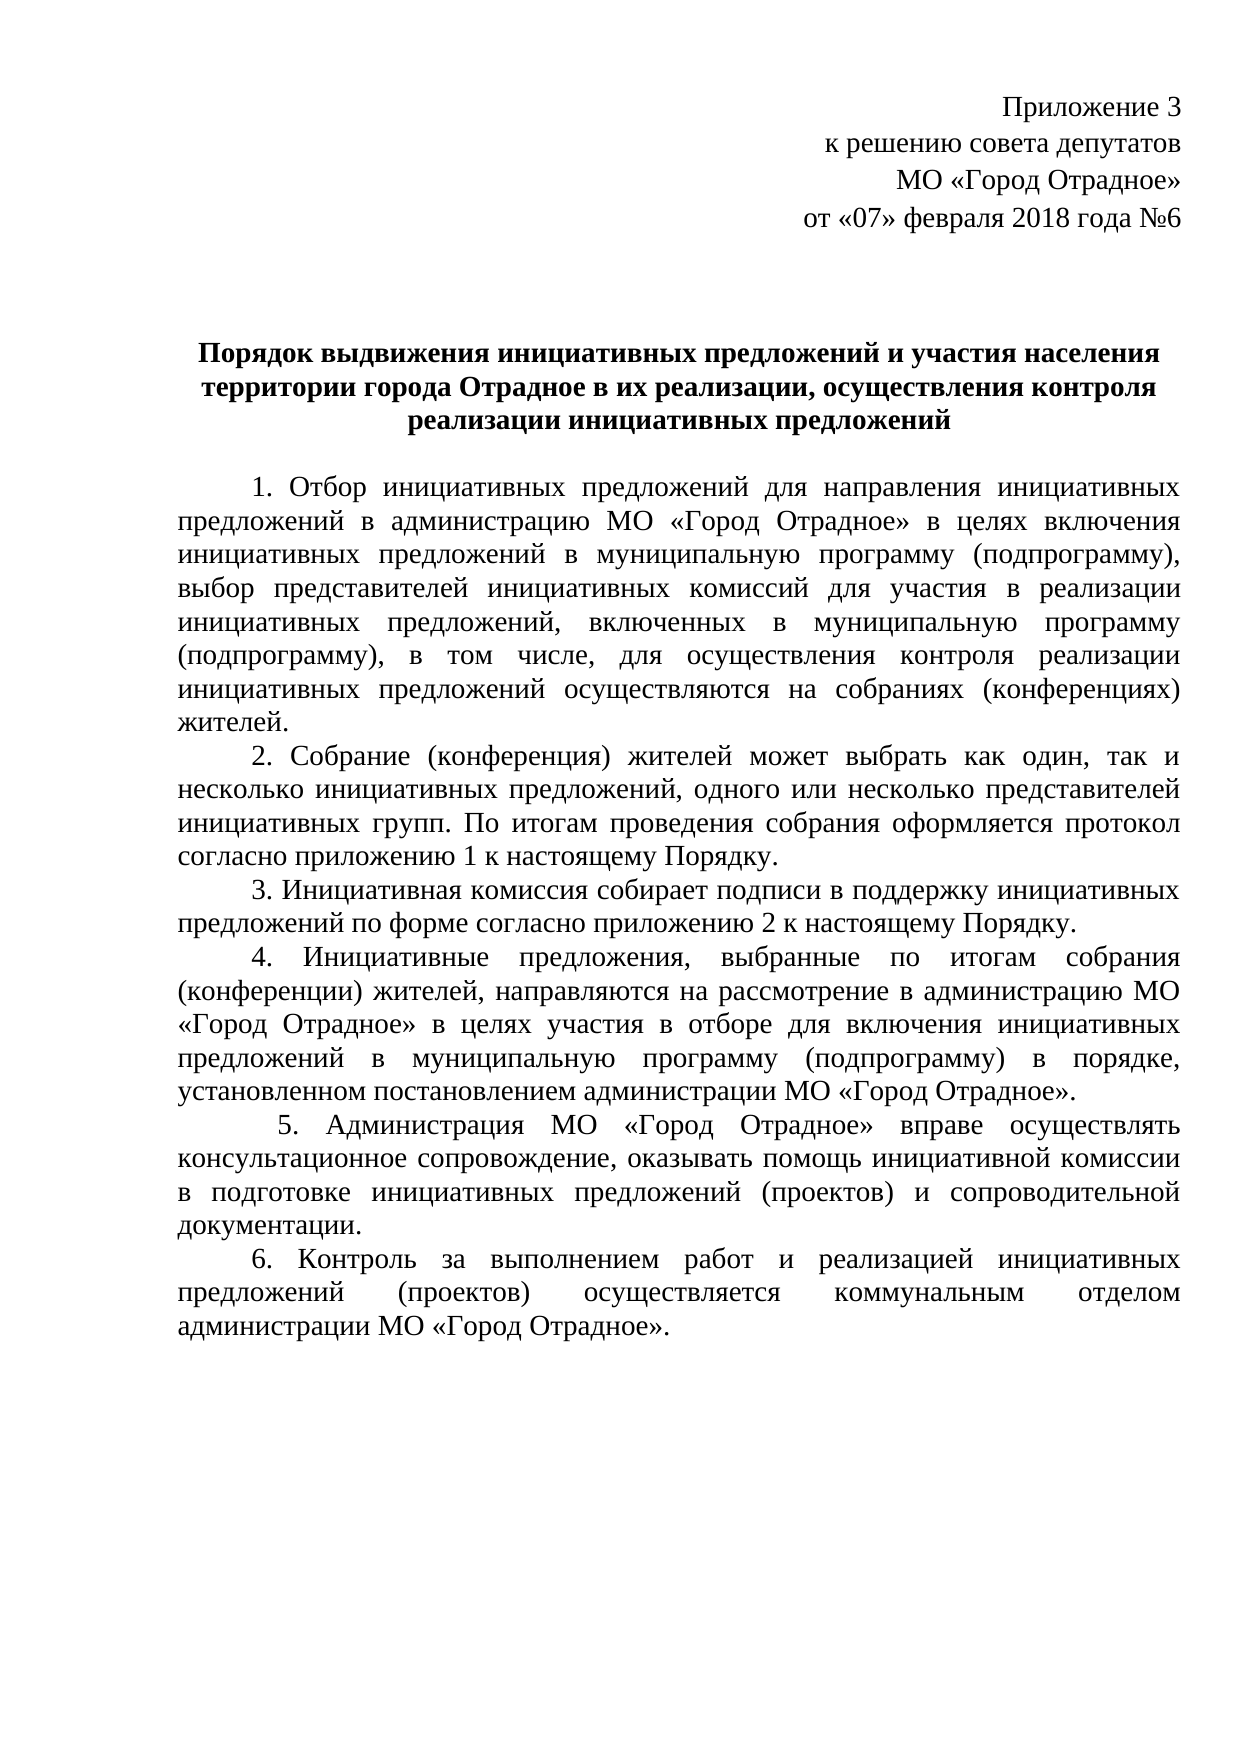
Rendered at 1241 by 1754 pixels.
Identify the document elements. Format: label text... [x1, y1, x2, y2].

text 2. Собрание (конференция) жителей может выбрать как один, так и несколько инициативных предложений, одного или несколько представителей инициативных групп. По итогам проведения собрания оформляется протокол согласно приложению 1 к настоящему Порядку. [177, 738, 1181, 872]
text Порядок выдвижения инициативных предложений и участия населения территории города Отрадное в их реализации, осуществления контроля реализации инициативных предложений [177, 335, 1181, 436]
text МО «Город Отрадное» [177, 160, 1181, 197]
text 5. Администрация МО «Город Отрадное» вправе осуществлять консультационное сопровождение, оказывать помощь инициативной комиссии в подготовке инициативных предложений (проектов) и сопроводительной документации. [177, 1107, 1181, 1241]
text 3. Инициативная комиссия собирает подписи в поддержку инициативных предложений по форме согласно приложению 2 к настоящему Порядку. [177, 872, 1181, 939]
text 1. Отбор инициативных предложений для направления инициативных предложений в администрацию МО «Город Отрадное» в целях включения инициативных предложений в муниципальную программу (подпрограмму), выбор представителей инициативных комиссий для участия в реализации инициативных предложений, включенных в муниципальную программу (подпрограмму), в том числе, для осуществления контроля реализации инициативных предложений осуществляются на собраниях (конференциях) жителей. [177, 469, 1181, 738]
text от «07» февраля 2018 года №6 [177, 197, 1181, 235]
text 4. Инициативные предложения, выбранные по итогам собрания (конференции) жителей, направляются на рассмотрение в администрацию МО «Город Отрадное» в целях участия в отборе для включения инициативных предложений в муниципальную программу (подпрограмму) в порядке, установленном постановлением администрации МО «Город Отрадное». [177, 939, 1181, 1107]
text Приложение 3 [177, 89, 1181, 122]
text к решению совета депутатов [177, 122, 1181, 160]
text 6. Контроль за выполнением работ и реализацией инициативных предложений (проектов) осуществляется коммунальным отделом администрации МО «Город Отрадное». [177, 1241, 1181, 1342]
